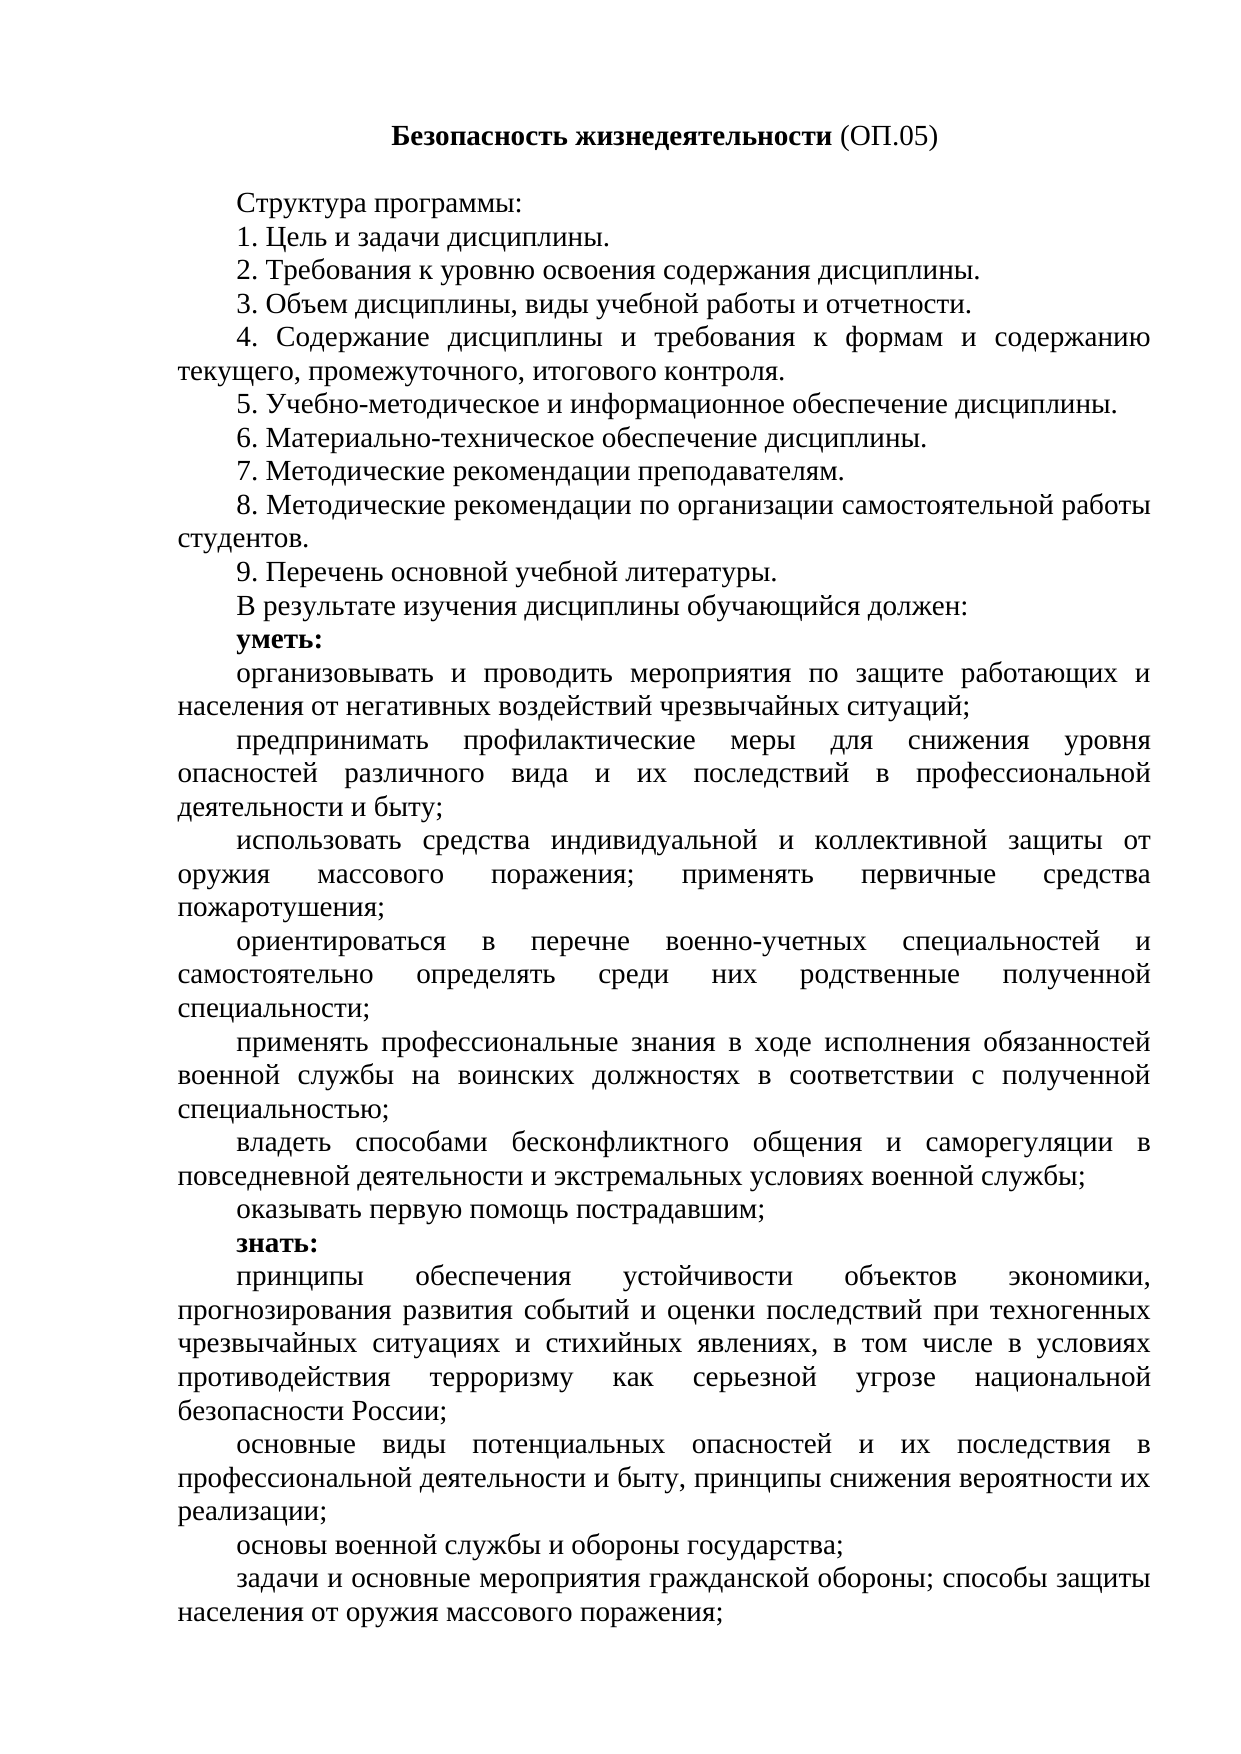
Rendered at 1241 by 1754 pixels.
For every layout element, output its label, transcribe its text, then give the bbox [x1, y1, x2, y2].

text 9. Перечень основной учебной литературы. [177, 554, 1152, 588]
text основы военной службы и обороны государства; [177, 1527, 1152, 1560]
text 5. Учебно-методическое и информационное обеспечение дисциплины. [177, 386, 1152, 420]
text предпринимать профилактические меры для снижения уровня опасностей различного вида и их последствий в профессиональной деятельности и быту; [177, 722, 1152, 822]
text ориентироваться в перечне военно-учетных специальностей и самостоятельно определять среди них родственные полученной специальности; [177, 923, 1152, 1024]
text владеть способами бесконфликтного общения и саморегуляции в повседневной деятельности и экстремальных условиях военной службы; [177, 1124, 1152, 1191]
text В результате изучения дисциплины обучающийся должен: [177, 588, 1152, 621]
text оказывать первую помощь пострадавшим; [177, 1191, 1152, 1225]
text 1. Цель и задачи дисциплины. [177, 219, 1152, 252]
text использовать средства индивидуальной и коллективной защиты от оружия массового поражения; применять первичные средства пожаротушения; [177, 822, 1152, 923]
text Структура программы: [177, 185, 1152, 219]
text 4. Содержание дисциплины и требования к формам и содержанию текущего, промежуточного, итогового контроля. [177, 319, 1152, 386]
text 7. Методические рекомендации преподавателям. [177, 453, 1152, 487]
text 3. Объем дисциплины, виды учебной работы и отчетности. [177, 286, 1152, 319]
text знать: [177, 1225, 1152, 1258]
text организовывать и проводить мероприятия по защите работающих и населения от негативных воздействий чрезвычайных ситуаций; [177, 655, 1152, 722]
text применять профессиональные знания в ходе исполнения обязанностей военной службы на воинских должностях в соответствии с полученной специальностью; [177, 1024, 1152, 1124]
text 6. Материально-техническое обеспечение дисциплины. [177, 420, 1152, 453]
text 2. Требования к уровню освоения содержания дисциплины. [177, 252, 1152, 286]
text основные виды потенциальных опасностей и их последствия в профессиональной деятельности и быту, принципы снижения вероятности их реализации; [177, 1426, 1152, 1527]
text уметь: [177, 621, 1152, 655]
text задачи и основные мероприятия гражданской обороны; способы защиты населения от оружия массового поражения; [177, 1560, 1152, 1627]
text принципы обеспечения устойчивости объектов экономики, прогнозирования развития событий и оценки последствий при техногенных чрезвычайных ситуациях и стихийных явлениях, в том числе в условиях противодействия терроризму как серьезной угрозе национальной безопасности России; [177, 1258, 1152, 1426]
text Безопасность жизнедеятельности (ОП.05) [177, 118, 1152, 152]
text 8. Методические рекомендации по организации самостоятельной работы студентов. [177, 487, 1152, 554]
